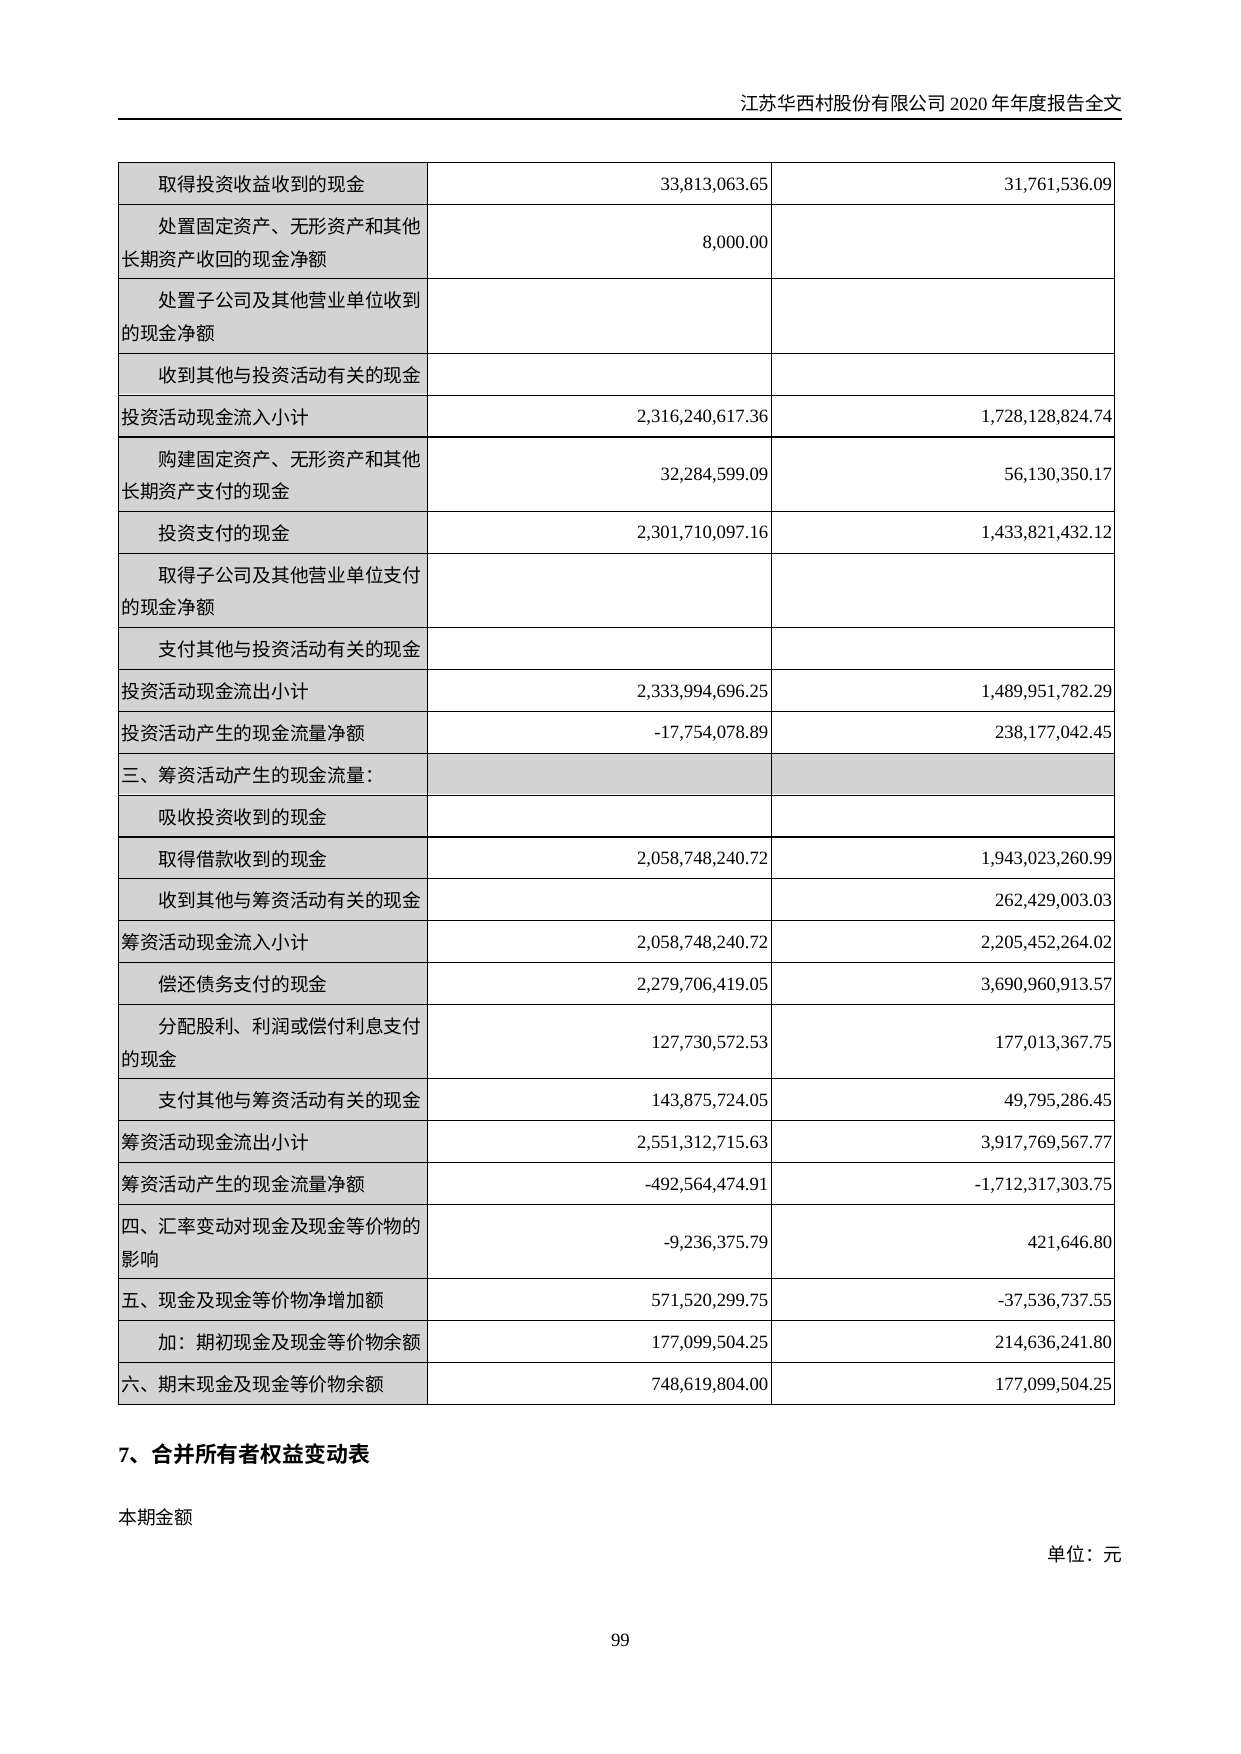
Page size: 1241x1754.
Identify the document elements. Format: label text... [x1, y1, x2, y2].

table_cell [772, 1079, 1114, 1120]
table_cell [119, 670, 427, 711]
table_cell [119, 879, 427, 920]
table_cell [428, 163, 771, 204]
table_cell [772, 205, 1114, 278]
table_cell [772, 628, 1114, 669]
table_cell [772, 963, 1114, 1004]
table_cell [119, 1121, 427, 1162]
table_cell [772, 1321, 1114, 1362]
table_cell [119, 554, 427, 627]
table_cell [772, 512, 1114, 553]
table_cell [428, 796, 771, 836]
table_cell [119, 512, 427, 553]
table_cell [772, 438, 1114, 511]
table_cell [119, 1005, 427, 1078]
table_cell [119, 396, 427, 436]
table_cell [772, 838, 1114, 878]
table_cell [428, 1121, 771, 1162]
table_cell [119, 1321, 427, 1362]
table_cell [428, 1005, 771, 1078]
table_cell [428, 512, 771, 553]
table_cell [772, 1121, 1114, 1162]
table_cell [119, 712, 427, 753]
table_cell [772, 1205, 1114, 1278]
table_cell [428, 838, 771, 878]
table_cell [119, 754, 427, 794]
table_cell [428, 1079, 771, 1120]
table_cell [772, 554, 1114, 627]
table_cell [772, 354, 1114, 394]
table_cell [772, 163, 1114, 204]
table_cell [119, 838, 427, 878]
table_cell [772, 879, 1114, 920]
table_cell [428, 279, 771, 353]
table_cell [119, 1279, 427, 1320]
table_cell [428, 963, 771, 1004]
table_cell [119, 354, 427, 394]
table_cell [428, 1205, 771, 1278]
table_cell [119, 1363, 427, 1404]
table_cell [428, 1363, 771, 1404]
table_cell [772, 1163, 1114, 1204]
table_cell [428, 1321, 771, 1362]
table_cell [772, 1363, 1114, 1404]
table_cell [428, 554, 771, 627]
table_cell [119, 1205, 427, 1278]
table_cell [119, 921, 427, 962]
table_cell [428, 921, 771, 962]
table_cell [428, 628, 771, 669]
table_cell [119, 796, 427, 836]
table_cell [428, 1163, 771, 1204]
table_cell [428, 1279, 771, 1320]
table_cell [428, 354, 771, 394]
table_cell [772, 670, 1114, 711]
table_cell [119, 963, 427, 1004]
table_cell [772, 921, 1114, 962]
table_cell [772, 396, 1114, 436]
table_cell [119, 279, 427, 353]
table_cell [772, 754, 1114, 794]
text 单位：元 [118, 1537, 1122, 1569]
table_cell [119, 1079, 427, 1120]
text 本期金额 [118, 1500, 1122, 1532]
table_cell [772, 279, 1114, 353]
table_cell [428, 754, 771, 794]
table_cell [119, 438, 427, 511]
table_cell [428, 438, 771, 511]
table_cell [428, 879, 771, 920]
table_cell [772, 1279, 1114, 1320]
text 7、合并所有者权益变动表 [118, 1436, 1122, 1469]
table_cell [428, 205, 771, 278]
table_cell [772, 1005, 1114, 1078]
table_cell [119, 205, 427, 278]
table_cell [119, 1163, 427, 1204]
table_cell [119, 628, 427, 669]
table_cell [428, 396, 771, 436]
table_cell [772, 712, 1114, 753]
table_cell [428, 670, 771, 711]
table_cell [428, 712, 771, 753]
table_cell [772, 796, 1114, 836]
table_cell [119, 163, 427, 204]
